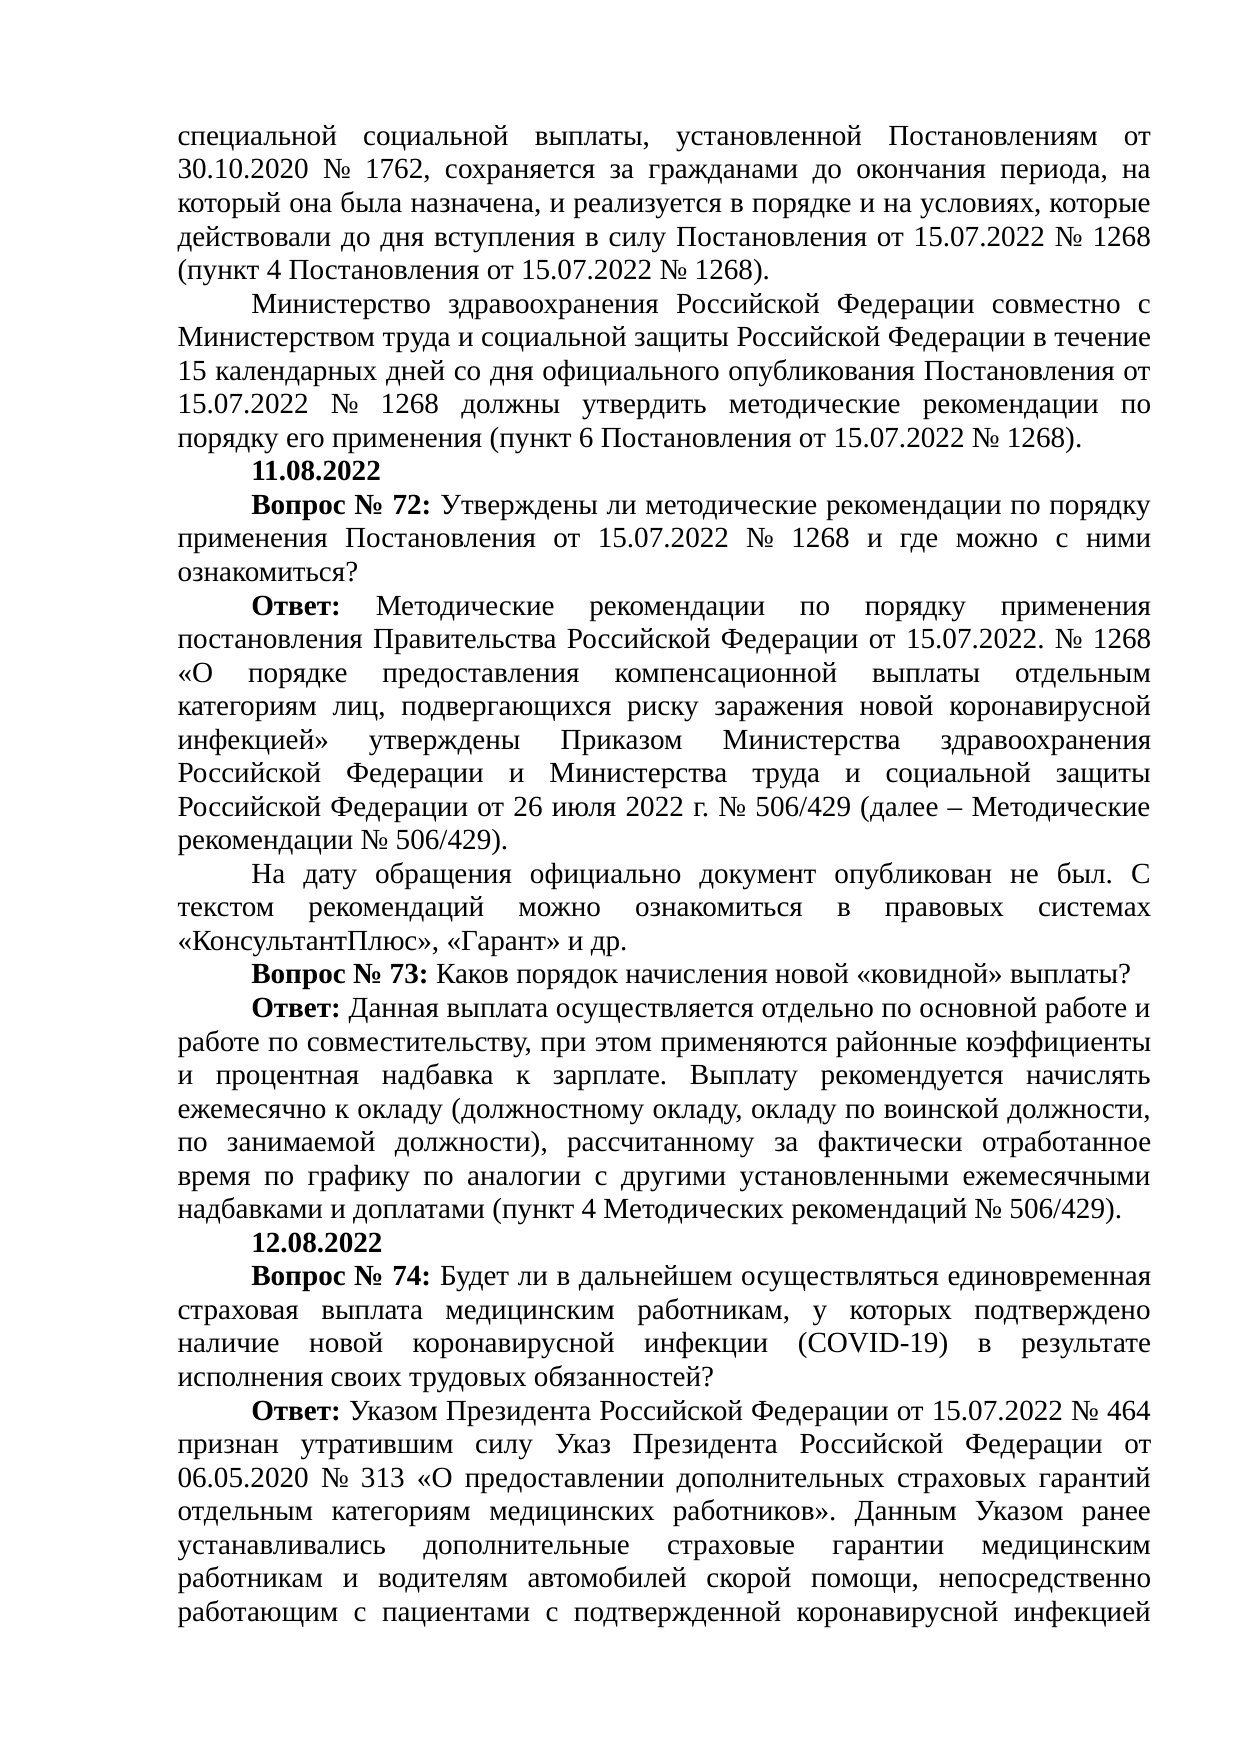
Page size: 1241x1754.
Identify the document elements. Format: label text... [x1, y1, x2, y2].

text На дату обращения официально документ опубликован не был. С текстом рекомендаций можно ознакомиться в правовых системах «КонсультантПлюс», «Гарант» и др. [177, 856, 1152, 957]
text 11.08.2022 [177, 453, 1152, 487]
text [177, 1393, 1152, 1627]
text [177, 118, 1152, 286]
text Вопрос № 72: Утверждены ли методические рекомендации по порядку применения Постановления от 15.07.2022 № 1268 и где можно с ними ознакомиться? [177, 487, 1152, 588]
text Вопрос № 74: Будет ли в дальнейшем осуществляться единовременная страховая выплата медицинским работникам, у которых подтверждено наличие новой коронавирусной инфекции (COVID-19) в результате исполнения своих трудовых обязанностей? [177, 1258, 1152, 1393]
text Ответ: Методические рекомендации по порядку применения постановления Правительства Российской Федерации от 15.07.2022. № 1268 «О порядке предоставления компенсационной выплаты отдельным категориям лиц, подвергающихся риску заражения новой коронавирусной инфекцией» утверждены Приказом Министерства здравоохранения Российской Федерации и Министерства труда и социальной защиты Российской Федерации от 26 июля 2022 г. № 506/429 (далее – Методические рекомендации № 506/429). [177, 588, 1152, 856]
text 12.08.2022 [177, 1225, 1152, 1258]
text Ответ: Данная выплата осуществляется отдельно по основной работе и работе по совместительству, при этом применяются районные коэффициенты и процентная надбавка к зарплате. Выплату рекомендуется начислять ежемесячно к окладу (должностному окладу, окладу по воинской должности, по занимаемой должности), рассчитанному за фактически отработанное время по графику по аналогии с другими установленными ежемесячными надбавками и доплатами (пункт 4 Методических рекомендаций № 506/429). [177, 990, 1152, 1225]
text Вопрос № 73: Каков порядок начисления новой «ковидной» выплаты? [177, 957, 1152, 990]
text Министерство здравоохранения Российской Федерации совместно с Министерством труда и социальной защиты Российской Федерации в течение 15 календарных дней со дня официального опубликования Постановления от 15.07.2022 № 1268 должны утвердить методические рекомендации по порядку его применения (пункт 6 Постановления от 15.07.2022 № 1268). [177, 286, 1152, 453]
